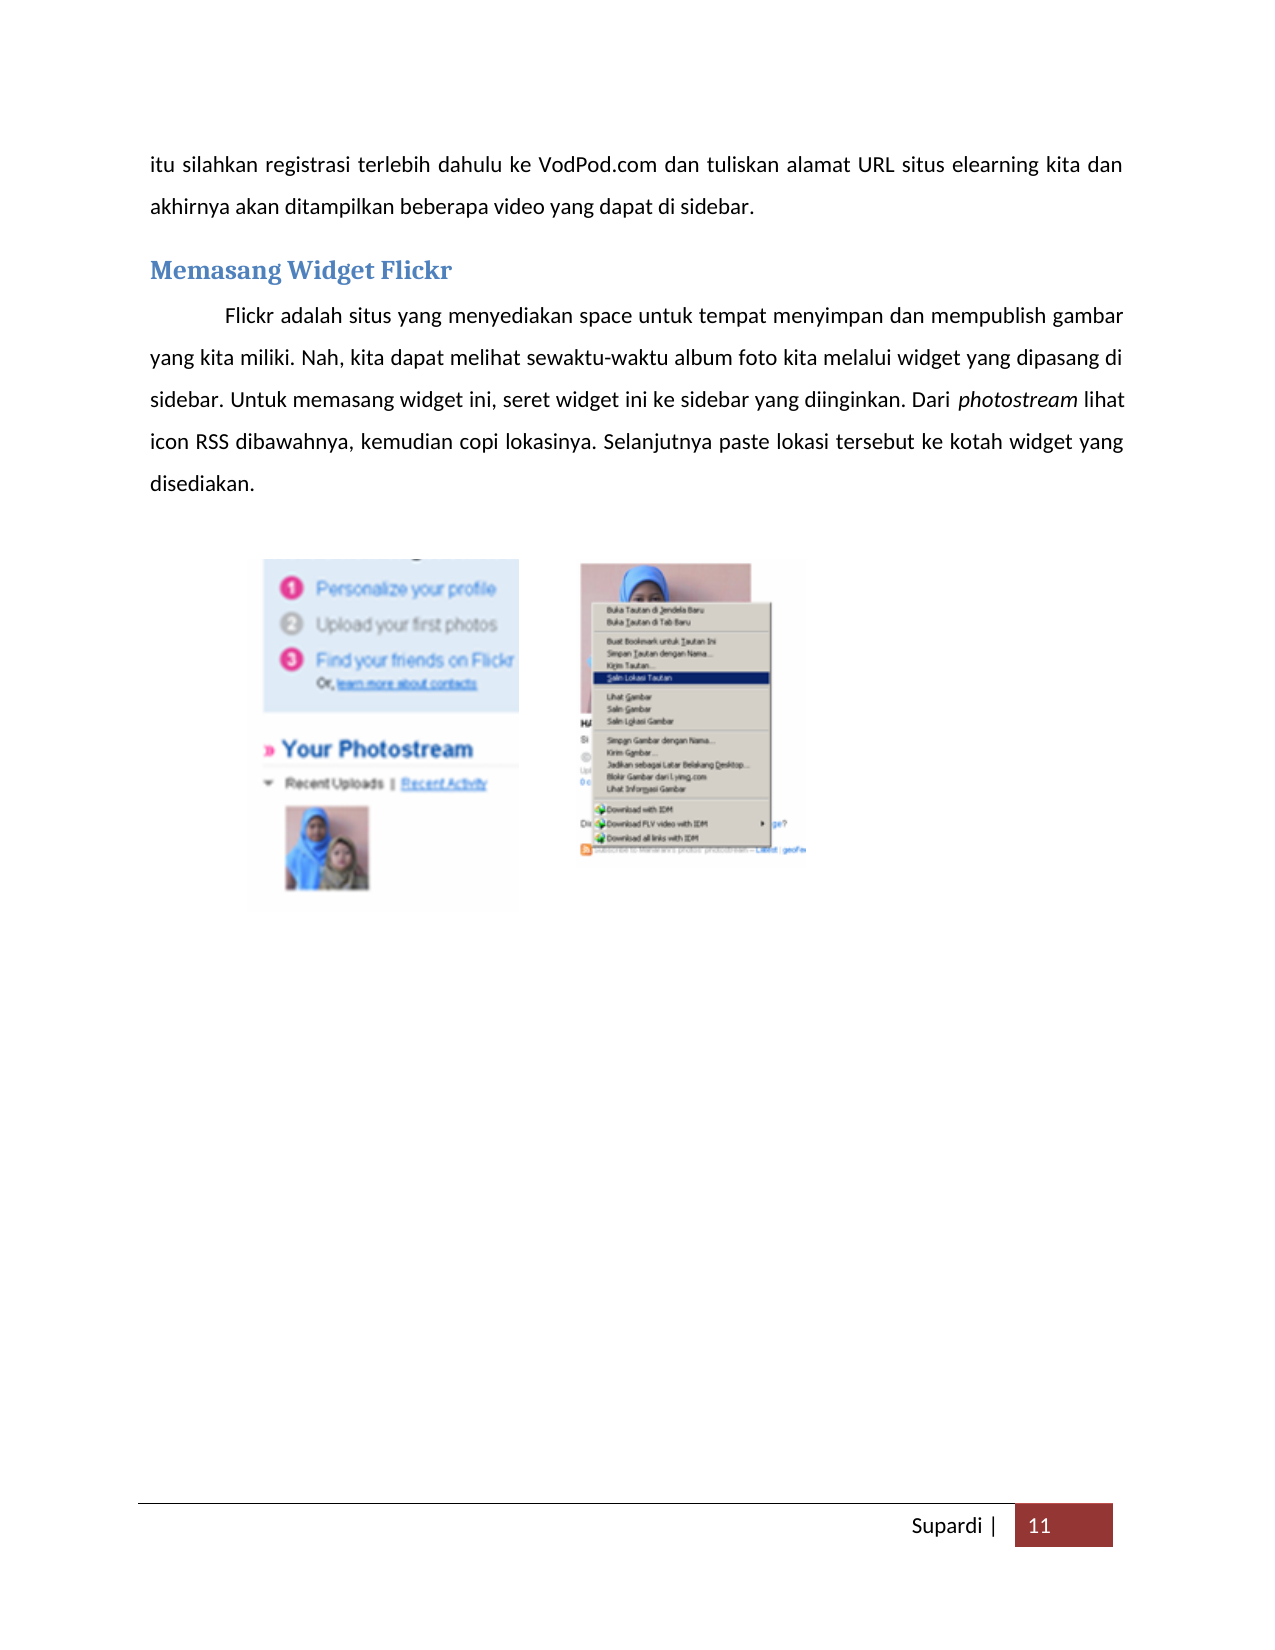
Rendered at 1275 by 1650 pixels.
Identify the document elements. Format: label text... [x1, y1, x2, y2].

subtitle Memasang Widget Flickr [150, 255, 1125, 286]
text Flickr adalah situs yang menyediakan space untuk tempat menyimpan dan mempublish gambar yang kita miliki. Nah, kita dapat melihat sewaktu-waktu album foto kita melalui widget yang dipasang di sidebar. Untuk memasang widget ini, seret widget ini ke sidebar yang diinginkan. Dari photostream lihat icon RSS dibawahnya, kemudian copi lokasinya. Selanjutnya paste lokasi tersebut ke kotah widget yang disediakan. [150, 301, 1125, 497]
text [150, 150, 1125, 220]
picture [576, 559, 806, 868]
picture [247, 559, 519, 912]
